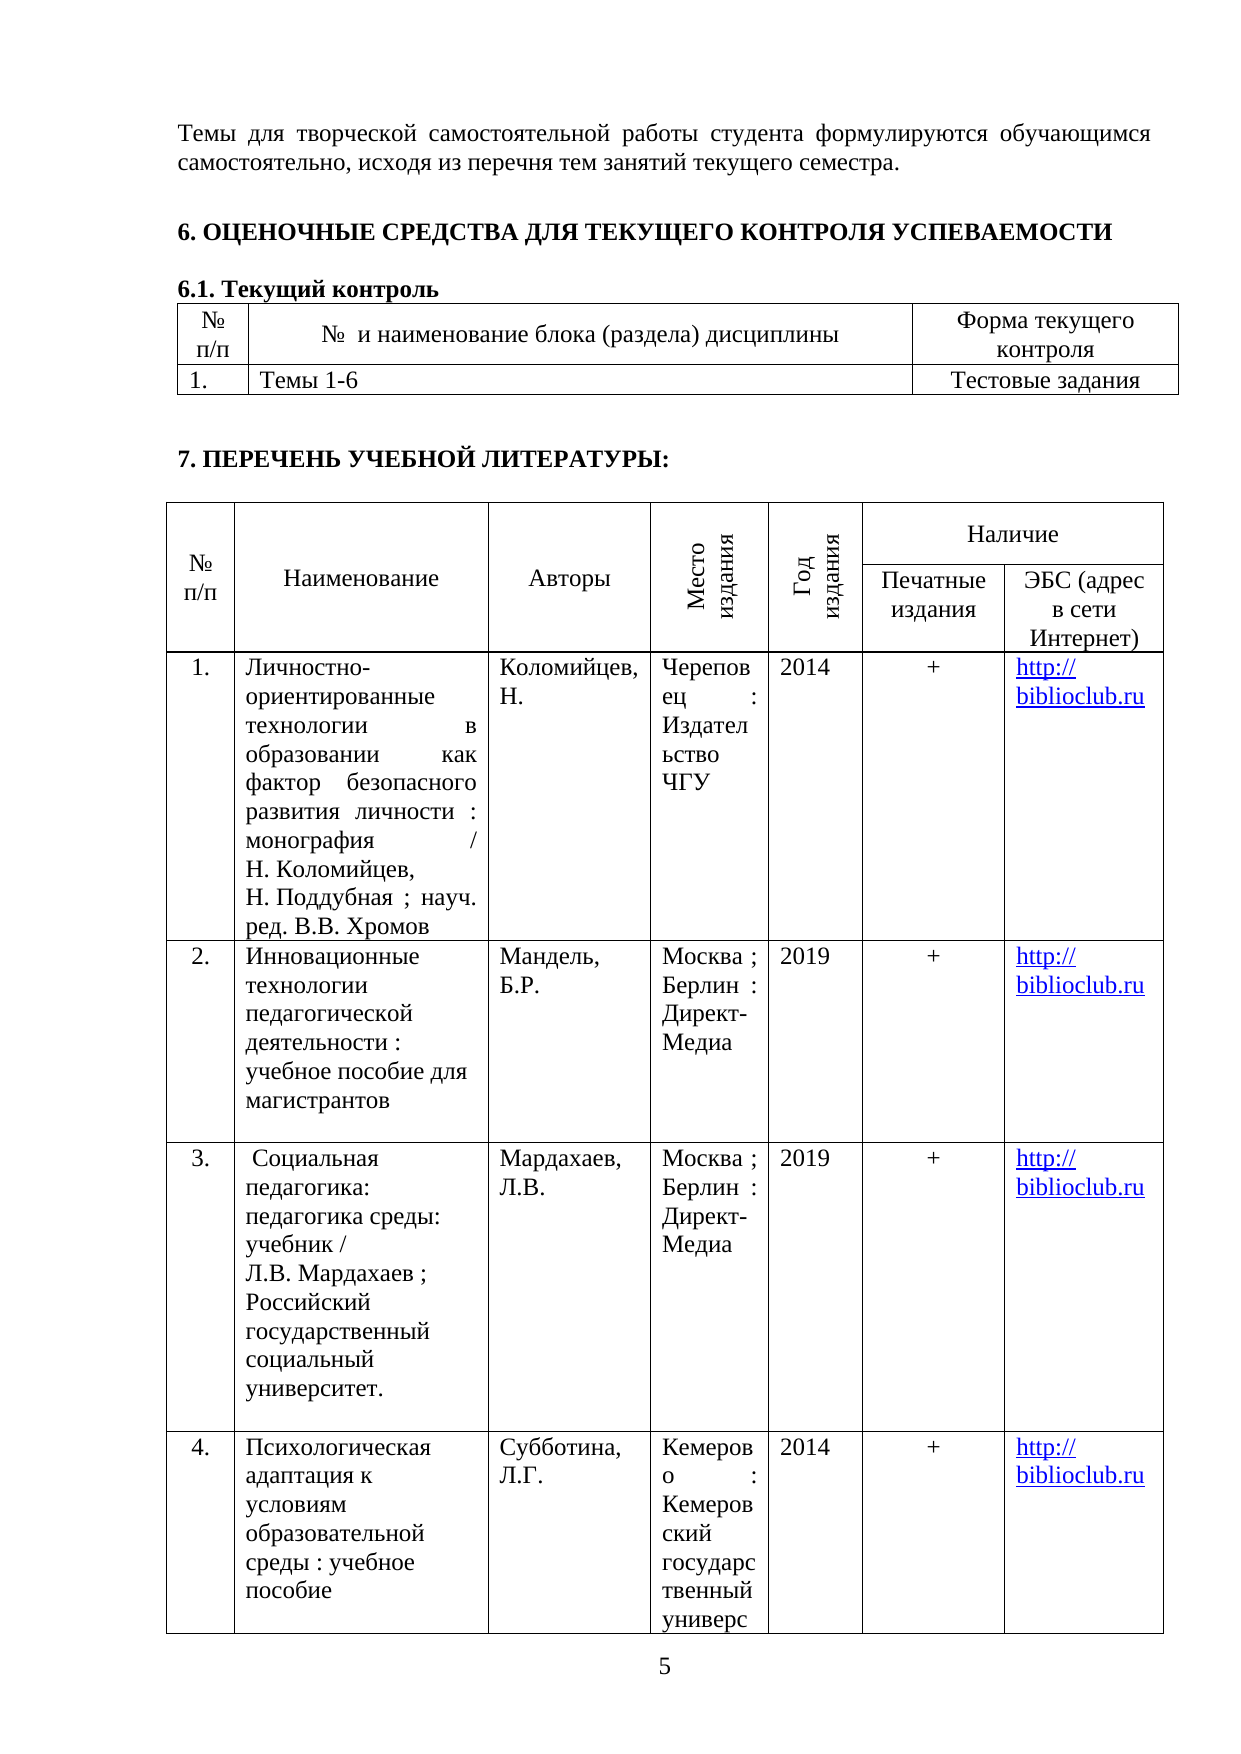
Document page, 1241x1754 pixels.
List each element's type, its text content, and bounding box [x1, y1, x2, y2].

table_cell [1005, 1432, 1163, 1633]
table_header № п/п [167, 503, 234, 651]
table_header Наличие [863, 503, 1163, 564]
table_cell Социальная педагогика: педагогика среды: учебник / Л.В. Мардахаев ; Российский государственный социальный университет. [235, 1143, 488, 1431]
table_header № и наименование блока (раздела) дисциплины [249, 304, 912, 364]
text 7. ПЕРЕЧЕНЬ УЧЕБНОЙ ЛИТЕРАТУРЫ: [177, 444, 1152, 473]
table_cell 2014 [769, 653, 862, 940]
table_cell 1. [178, 365, 248, 393]
table_cell + [863, 653, 1004, 940]
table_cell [651, 1432, 768, 1633]
table_cell Мардахаев, Л.В. [489, 1143, 650, 1431]
table_cell Коломийцев, Н. [489, 653, 650, 940]
table_cell http://biblioclub.ru [1005, 653, 1163, 940]
table_cell 2019 [769, 1143, 862, 1431]
table_header Наименование [235, 503, 488, 651]
table_cell ЭБС (адрес в сети Интернет) [1005, 565, 1163, 651]
table_cell Мандель, Б.Р. [489, 941, 650, 1142]
table_cell Москва ; Берлин : Директ-Медиа [651, 941, 768, 1142]
table_cell 2. [167, 941, 234, 1142]
table_cell 4. [167, 1432, 234, 1633]
table_header Авторы [489, 503, 650, 651]
table_cell Личностно-ориентированные технологии в образовании как фактор безопасного развития личности : монография / Н. Коломийцев, Н. Поддубная ; науч. ред. В.В. Хромов [235, 653, 488, 940]
table_cell Тестовые задания [913, 365, 1178, 393]
table_header Место издания [651, 503, 768, 651]
table_cell 1. [167, 653, 234, 940]
table_cell 3. [167, 1143, 234, 1431]
table_header Год издания [769, 503, 862, 651]
table_cell + [863, 941, 1004, 1142]
table_cell + [863, 1143, 1004, 1431]
table_cell http://biblioclub.ru [1005, 941, 1163, 1142]
table_cell Москва ; Берлин : Директ-Медиа [651, 1143, 768, 1431]
text 6. Оценочные средства для текущего контроля успеваемости [177, 217, 1152, 246]
table_cell 2014 [769, 1432, 862, 1633]
table_cell Череповец : Издательство ЧГУ [651, 653, 768, 940]
table_cell http://biblioclub.ru [1005, 1143, 1163, 1431]
table_cell Темы 1-6 [249, 365, 912, 393]
table_cell 2019 [769, 941, 862, 1142]
table_header № п/п [178, 304, 248, 364]
table_cell Печатные издания [863, 565, 1004, 651]
table_cell + [863, 1432, 1004, 1633]
text Темы для творческой самостоятельной работы студента формулируются обучающимся самостоятельно, исходя из перечня тем занятий текущего семестра. [177, 118, 1152, 176]
table_cell Субботина, Л.Г. [489, 1432, 650, 1633]
table_cell Инновационные технологии педагогической деятельности : учебное пособие для магистрантов [235, 941, 488, 1142]
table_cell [235, 1432, 488, 1633]
table_header Форма текущего контроля [913, 304, 1178, 364]
text 6.1. Текущий контроль [177, 274, 1152, 303]
